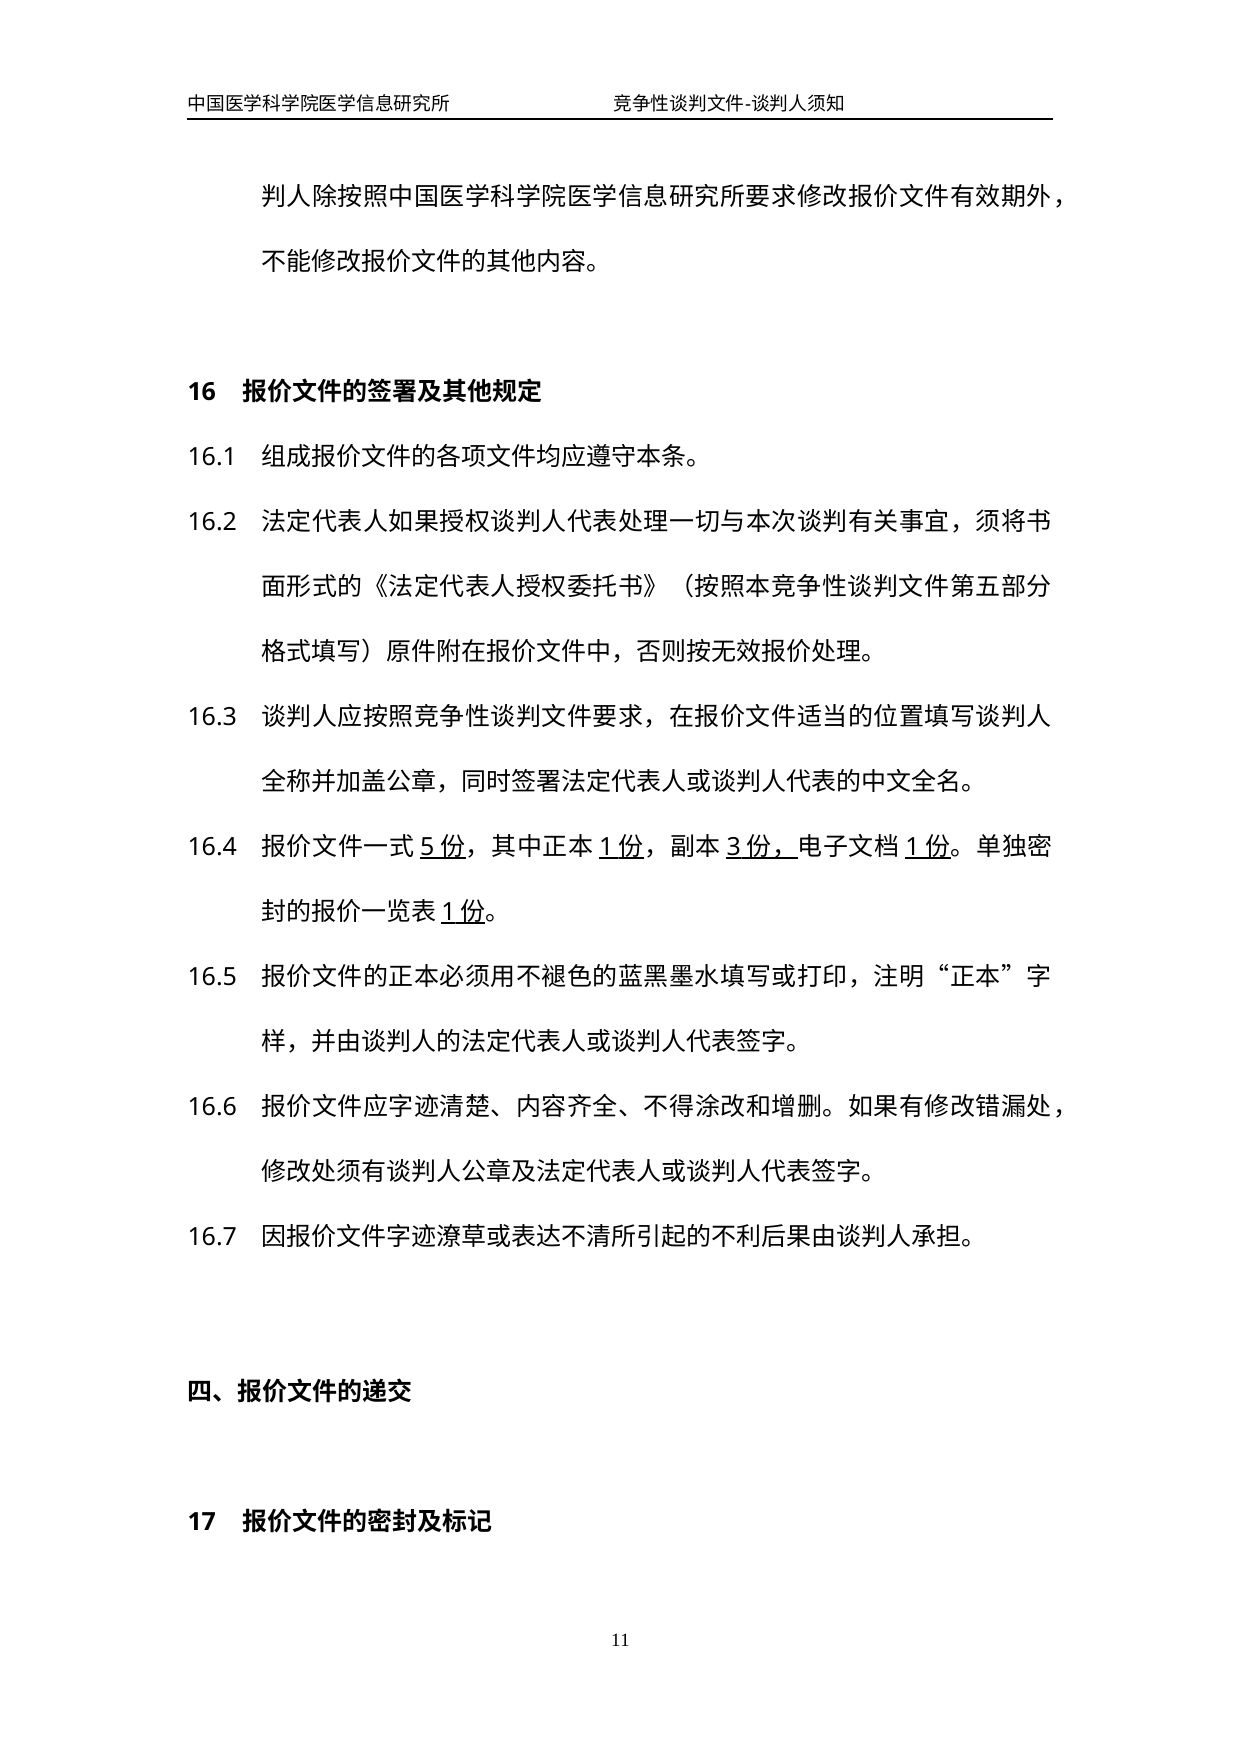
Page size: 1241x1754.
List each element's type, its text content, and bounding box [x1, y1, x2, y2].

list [187, 162, 1053, 292]
text 17 报价文件的密封及标记 [187, 1487, 1053, 1552]
list 报价文件的正本必须用不褪色的蓝黑墨水填写或打印，注明“正本”字样，并由谈判人的法定代表人或谈判人代表签字。 [187, 942, 1053, 1072]
list 组成报价文件的各项文件均应遵守本条。 [187, 422, 1053, 487]
list 谈判人应按照竞争性谈判文件要求，在报价文件适当的位置填写谈判人全称并加盖公章，同时签署法定代表人或谈判人代表的中文全名。 [187, 682, 1053, 812]
list 法定代表人如果授权谈判人代表处理一切与本次谈判有关事宜，须将书面形式的《法定代表人授权委托书》（按照本竞争性谈判文件第五部分格式填写）原件附在报价文件中，否则按无效报价处理。 [187, 487, 1053, 682]
list 报价文件应字迹清楚、内容齐全、不得涂改和增删。如果有修改错漏处，修改处须有谈判人公章及法定代表人或谈判人代表签字。 [187, 1072, 1053, 1202]
text 16 报价文件的签署及其他规定 [187, 357, 1053, 422]
text 四、报价文件的递交 [187, 1357, 1053, 1422]
list 因报价文件字迹潦草或表达不清所引起的不利后果由谈判人承担。 [187, 1202, 1053, 1267]
list 报价文件一式5份，其中正本1份，副本3份，电子文档1份。单独密封的报价一览表1份。 [187, 812, 1053, 942]
